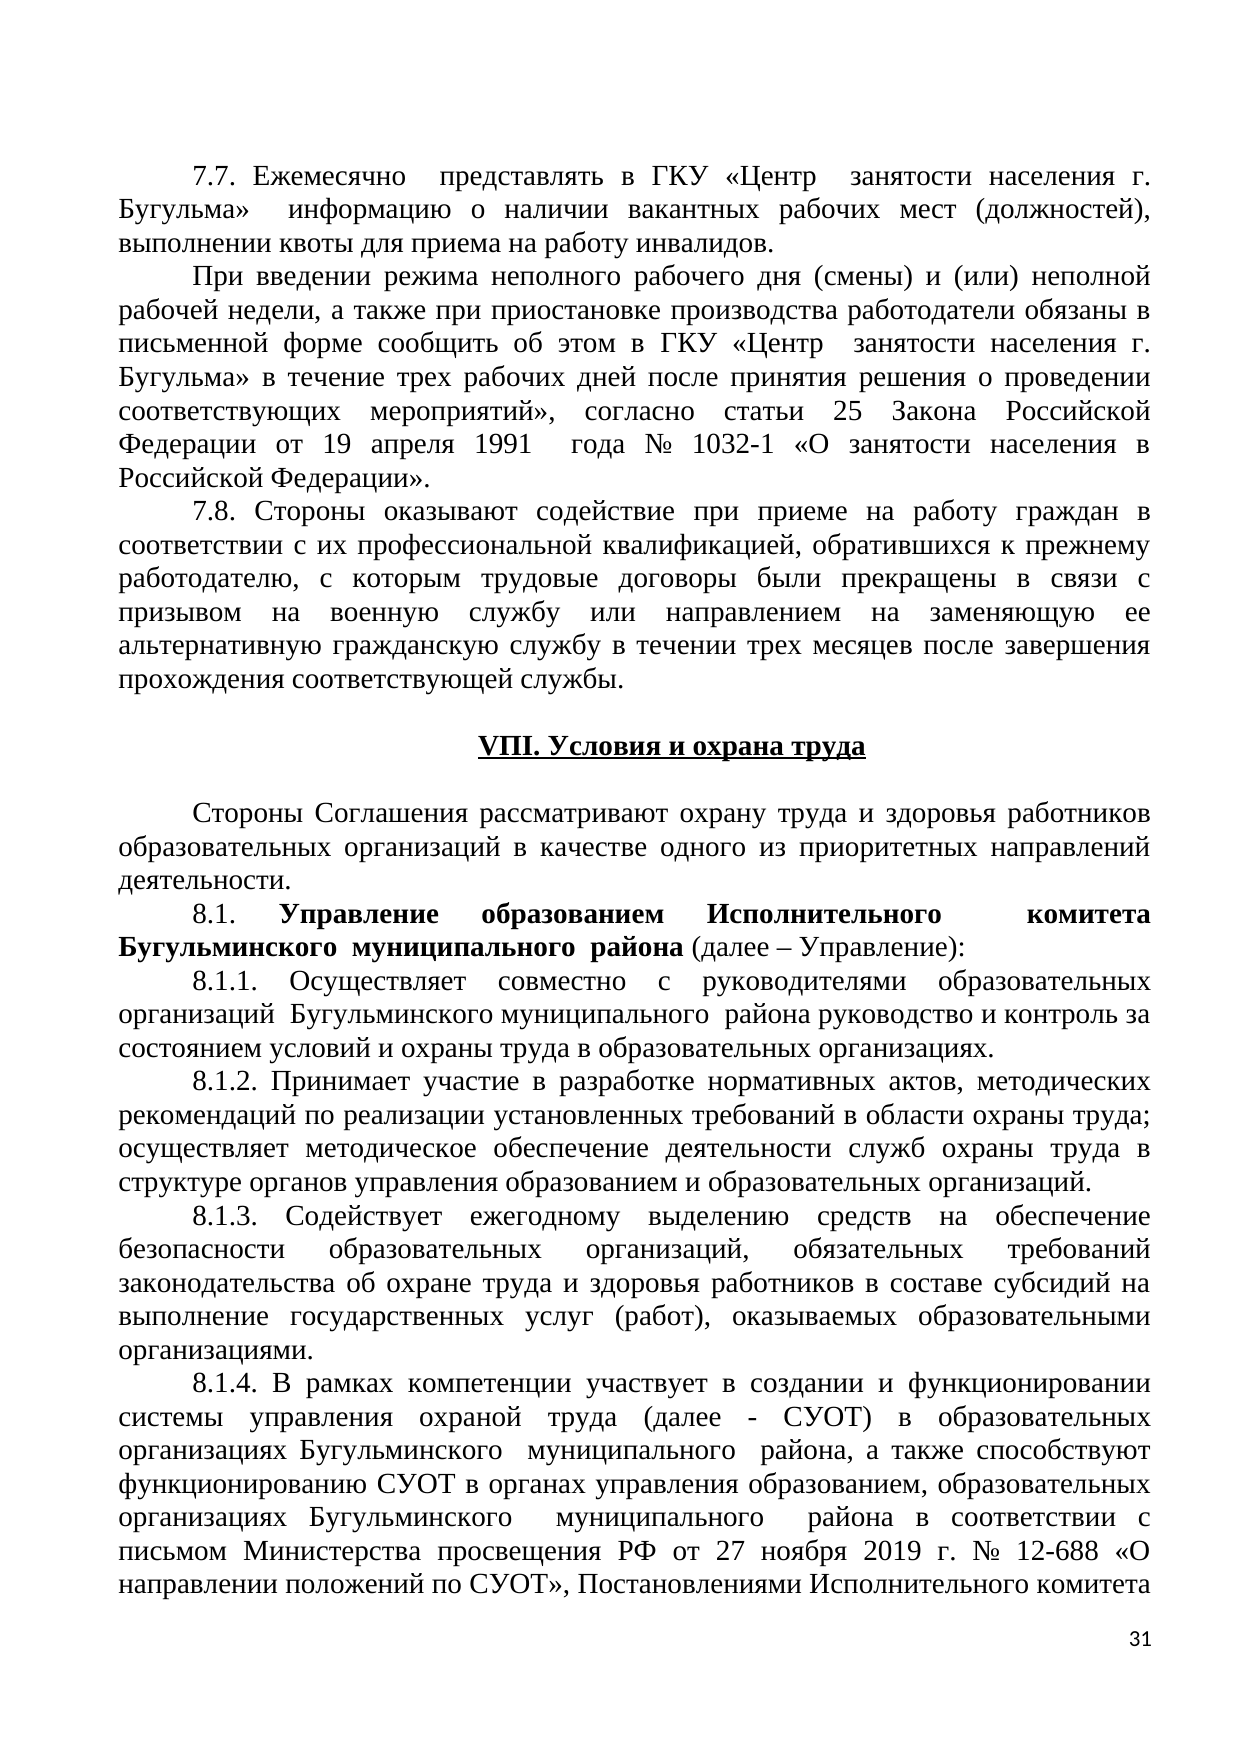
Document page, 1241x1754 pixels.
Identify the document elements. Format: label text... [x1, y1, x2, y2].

text Стороны Соглашения рассматривают охрану труда и здоровья работников образовательных организаций в качестве одного из приоритетных направлений деятельности. [118, 795, 1152, 896]
text 8.1.3. Содействует ежегодному выделению средств на обеспечение безопасности образовательных организаций, обязательных требований законодательства об охране труда и здоровья работников в составе субсидий на выполнение государственных услуг (работ), оказываемых образовательными организациями. [118, 1198, 1152, 1365]
text При введении режима неполного рабочего дня (смены) и (или) неполной рабочей недели, а также при приостановке производства работодатели обязаны в письменной форме сообщить об этом в ГКУ «Центр занятости населения г. Бугульма» в течение трех рабочих дней после принятия решения о проведении соответствующих мероприятий», согласно статьи 25 Закона Российской Федерации от 19 апреля 1991 года № 1032-1 «О занятости населения в Российской Федерации». [118, 258, 1152, 493]
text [118, 1365, 1152, 1600]
text 7.7. Ежемесячно представлять в ГКУ «Центр занятости населения г. Бугульма» информацию о наличии вакантных рабочих мест (должностей), выполнении квоты для приема на работу инвалидов. [118, 158, 1152, 258]
text VПI. Условия и охрана труда [118, 728, 1152, 762]
text 8.1. Управление образованием Исполнительного комитета Бугульминского муниципального района (далее – Управление): [118, 896, 1152, 963]
text 8.1.1. Осуществляет совместно с руководителями образовательных организаций Бугульминского муниципального района руководство и контроль за состоянием условий и охраны труда в образовательных организациях. [118, 963, 1152, 1063]
text 8.1.2. Принимает участие в разработке нормативных актов, методических рекомендаций по реализации установленных требований в области охраны труда; осуществляет методическое обеспечение деятельности служб охраны труда в структуре органов управления образованием и образовательных организаций. [118, 1063, 1152, 1198]
text 7.8. Стороны оказывают содействие при приеме на работу граждан в соответствии с их профессиональной квалификацией, обратившихся к прежнему работодателю, с которым трудовые договоры были прекращены в связи с призывом на военную службу или направлением на заменяющую ее альтернативную гражданскую службу в течении трех месяцев после завершения прохождения соответствующей службы. [118, 493, 1152, 694]
